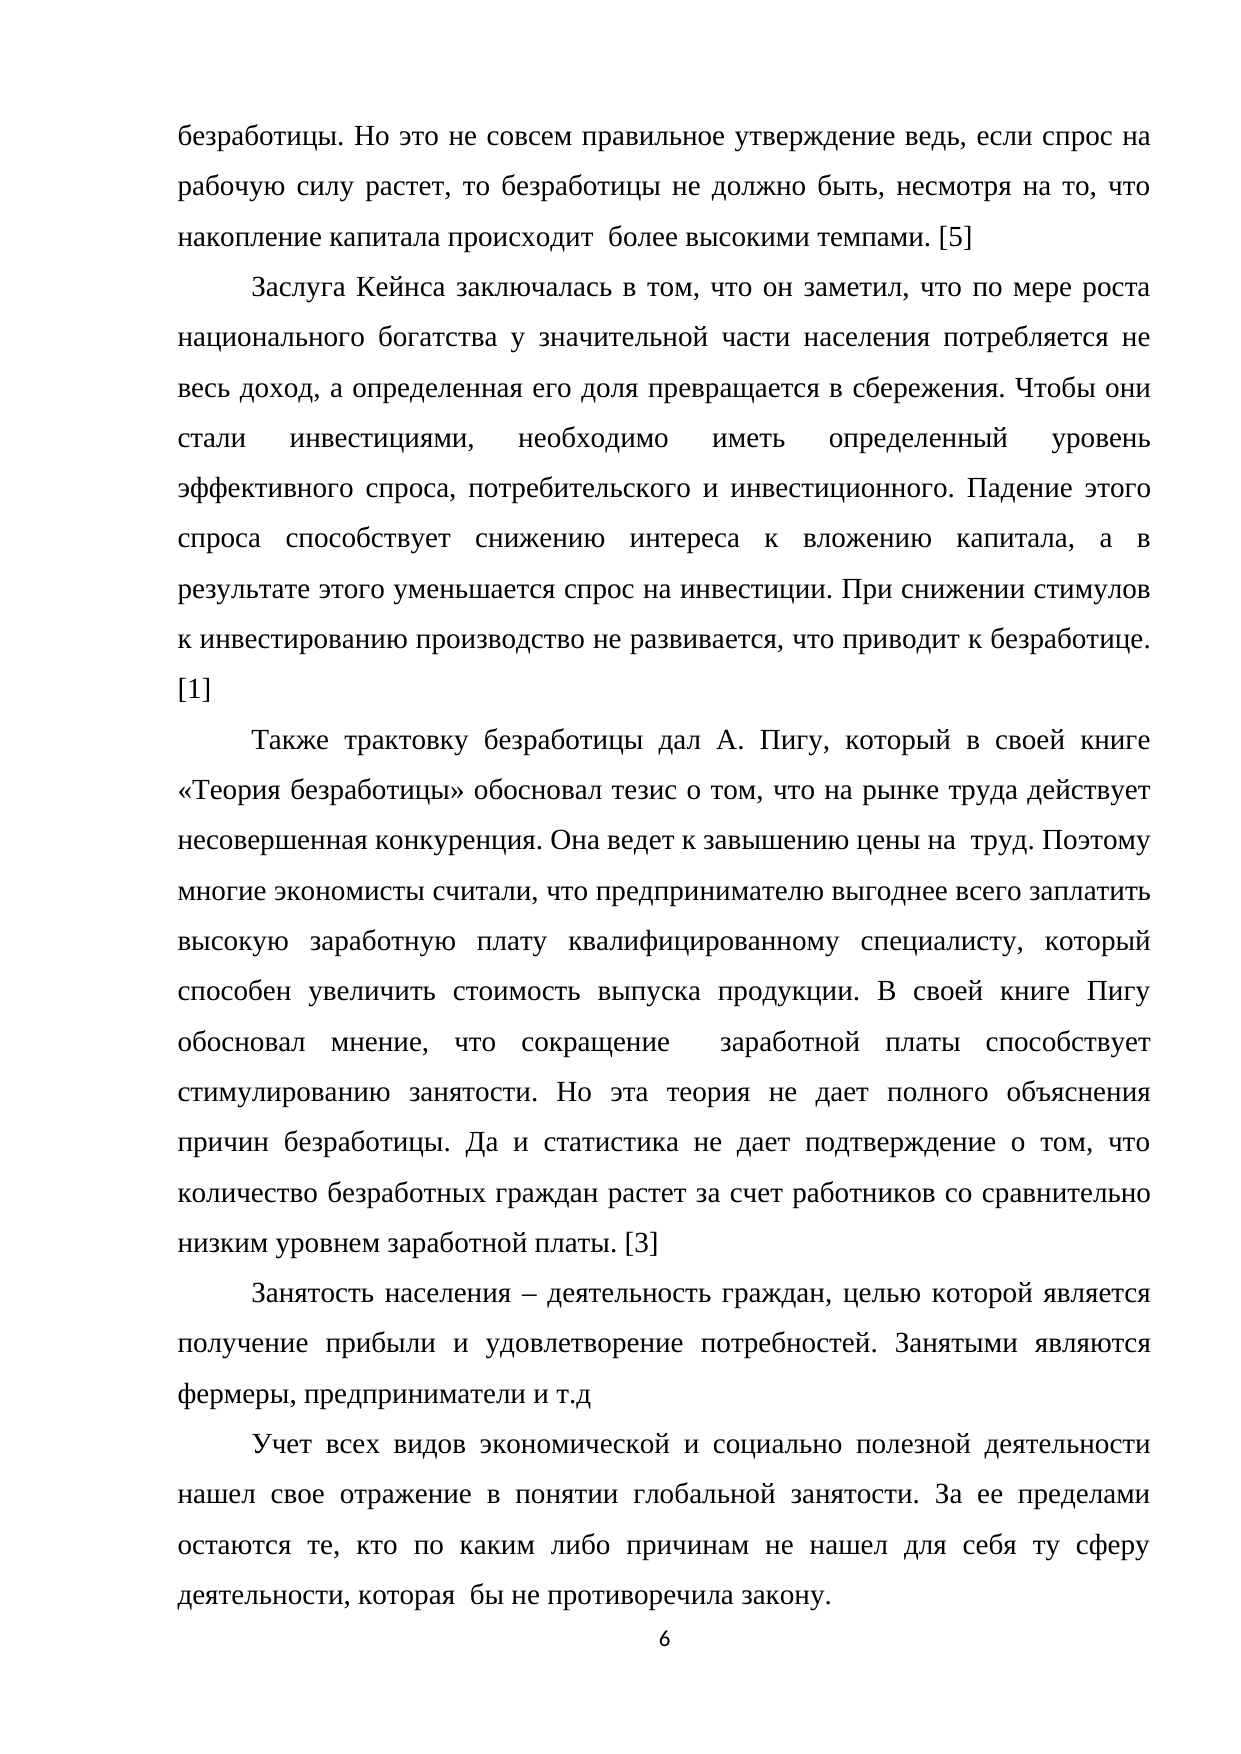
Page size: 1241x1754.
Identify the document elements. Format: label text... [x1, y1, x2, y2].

list Занятость населения – деятельность граждан, целью которой является получение прибыли и удовлетворение потребностей. Занятыми являются фермеры, предприниматели и т.д [177, 1275, 1152, 1326]
list Занятость населения – деятельность граждан, целью которой является получение прибыли и удовлетворение потребностей. Занятыми являются фермеры, предприниматели и т.д [177, 1359, 1152, 1409]
list Также трактовку безработицы дал А. Пигу, который в своей книге «Теория безработицы» обосновал тезис о том, что на рынке труда действует несовершенная конкуренция. Она ведет к завышению цены на труд. Поэтому многие экономисты считали, что предпринимателю выгоднее всего заплатить высокую заработную плату квалифицированному специалисту, который способен увеличить стоимость выпуска продукции. В своей книге Пигу обосновал мнение, что сокращение заработной платы способствует стимулированию занятости. Но эта теория не дает полного объяснения причин безработицы. Да и статистика не дает подтверждение о том, что количество безработных граждан растет за счет работников со сравнительно низким уровнем заработной платы. [3] [177, 722, 1152, 1258]
text Учет всех видов экономической и социально полезной деятельности нашел свое отражение в понятии глобальной занятости. За ее пределами остаются те, кто по каким либо причинам не нашел для себя ту сферу деятельности, которая бы не противоречила закону. [177, 1426, 1152, 1611]
list Заслуга Кейнса заключалась в том, что он заметил, что по мере роста национального богатства у значительной части населения потребляется не весь доход, а определенная его доля превращается в сбережения. Чтобы они стали инвестициями, необходимо иметь определенный уровень эффективного спроса, потребительского и инвестиционного. Падение этого спроса способствует снижению интереса к вложению капитала, а в результате этого уменьшается спрос на инвестиции. При снижении стимулов к инвестированию производство не развивается, что приводит к безработице. [1] [177, 269, 1152, 705]
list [177, 118, 1152, 252]
